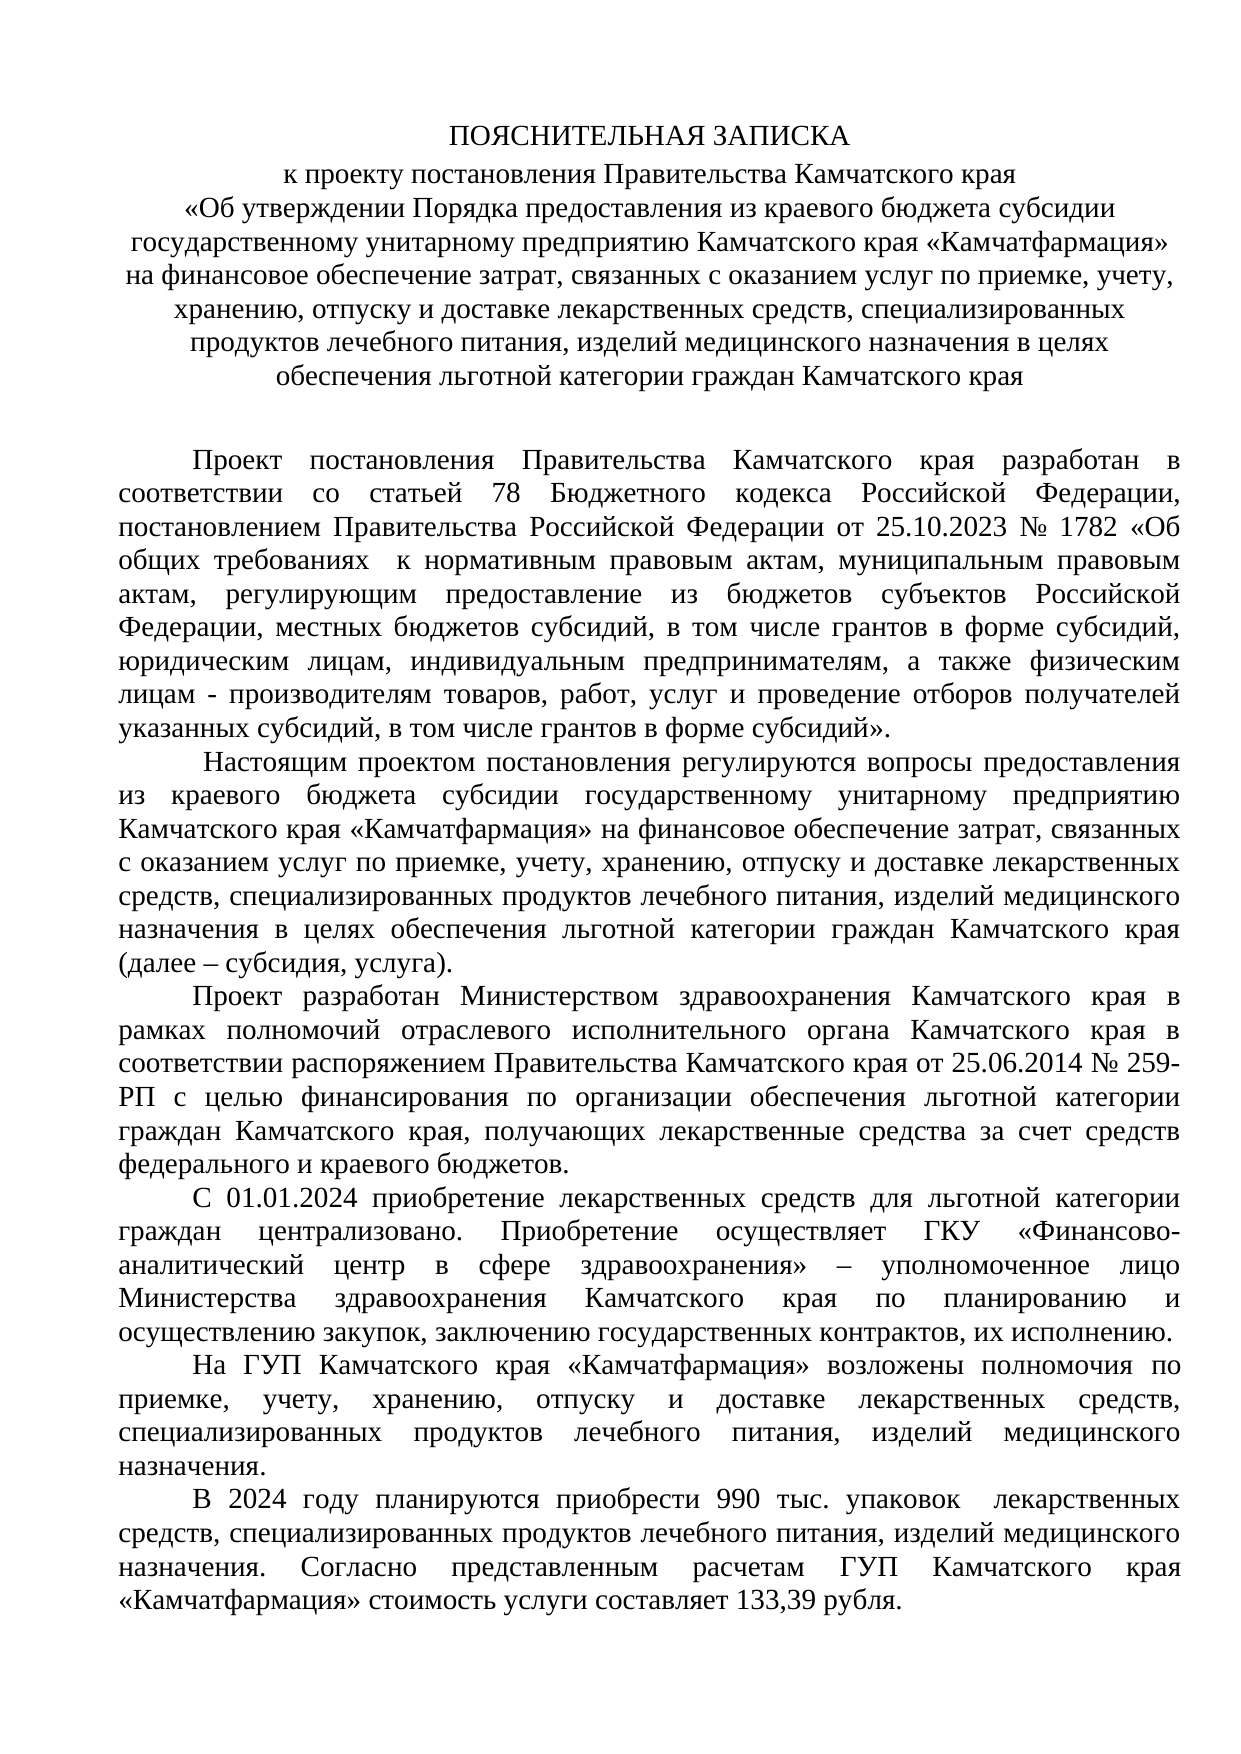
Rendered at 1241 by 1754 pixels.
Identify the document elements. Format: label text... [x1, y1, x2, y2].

text «Об утверждении Порядка предоставления из краевого бюджета субсидии государственному унитарному предприятию Камчатского края «Камчатфармация» на финансовое обеспечение затрат, связанных с оказанием услуг по приемке, учету, хранению, отпуску и доставке лекарственных средств, специализированных продуктов лечебного питания, изделий медицинского назначения в целях обеспечения льготной категории граждан Камчатского края [118, 190, 1181, 391]
text Проект разработан Министерством здравоохранения Камчатского края в рамках полномочий отраслевого исполнительного органа Камчатского края в соответствии распоряжением Правительства Камчатского края от 25.06.2014 № 259-РП с целью финансирования по организации обеспечения льготной категории граждан Камчатского края, получающих лекарственные средства за счет средств федерального и краевого бюджетов. [118, 978, 1181, 1180]
text В 2024 году планируются приобрести 990 тыс. упаковок лекарственных средств, специализированных продуктов лечебного питания, изделий медицинского назначения. Согласно представленным расчетам ГУП Камчатского края «Камчатфармация» стоимость услуги составляет 133,39 рубля. [118, 1482, 1181, 1616]
text С 01.01.2024 приобретение лекарственных средств для льготной категории граждан централизовано. Приобретение осуществляет ГКУ «Финансово-аналитический центр в сфере здравоохранения» – уполномоченное лицо Министерства здравоохранения Камчатского края по планированию и осуществлению закупок, заключению государственных контрактов, их исполнению. [118, 1180, 1181, 1347]
text На ГУП Камчатского края «Камчатфармация» возложены полномочия по приемке, учету, хранению, отпуску и доставке лекарственных средств, специализированных продуктов лечебного питания, изделий медицинского назначения. [118, 1347, 1181, 1482]
text Настоящим проектом постановления регулируются вопросы предоставления из краевого бюджета субсидии государственному унитарному предприятию Камчатского края «Камчатфармация» на финансовое обеспечение затрат, связанных с оказанием услуг по приемке, учету, хранению, отпуску и доставке лекарственных средств, специализированных продуктов лечебного питания, изделий медицинского назначения в целях обеспечения льготной категории граждан Камчатского края (далее – субсидия, услуга). [118, 744, 1181, 978]
text ПОЯСНИТЕЛЬНАЯ ЗАПИСКА [118, 118, 1181, 152]
text Проект постановления Правительства Камчатского края разработан в соответствии со статьей 78 Бюджетного кодекса Российской Федерации, постановлением Правительства Российской Федерации от 25.10.2023 № 1782 «Об общих требованиях к нормативным правовым актам, муниципальным правовым актам, регулирующим предоставление из бюджетов субъектов Российской Федерации, местных бюджетов субсидий, в том числе грантов в форме субсидий, юридическим лицам, индивидуальным предпринимателям, а также физическим лицам - производителям товаров, работ, услуг и проведение отборов получателей указанных субсидий, в том числе грантов в форме субсидий». [118, 442, 1181, 744]
text к проекту постановления Правительства Камчатского края [118, 157, 1181, 190]
